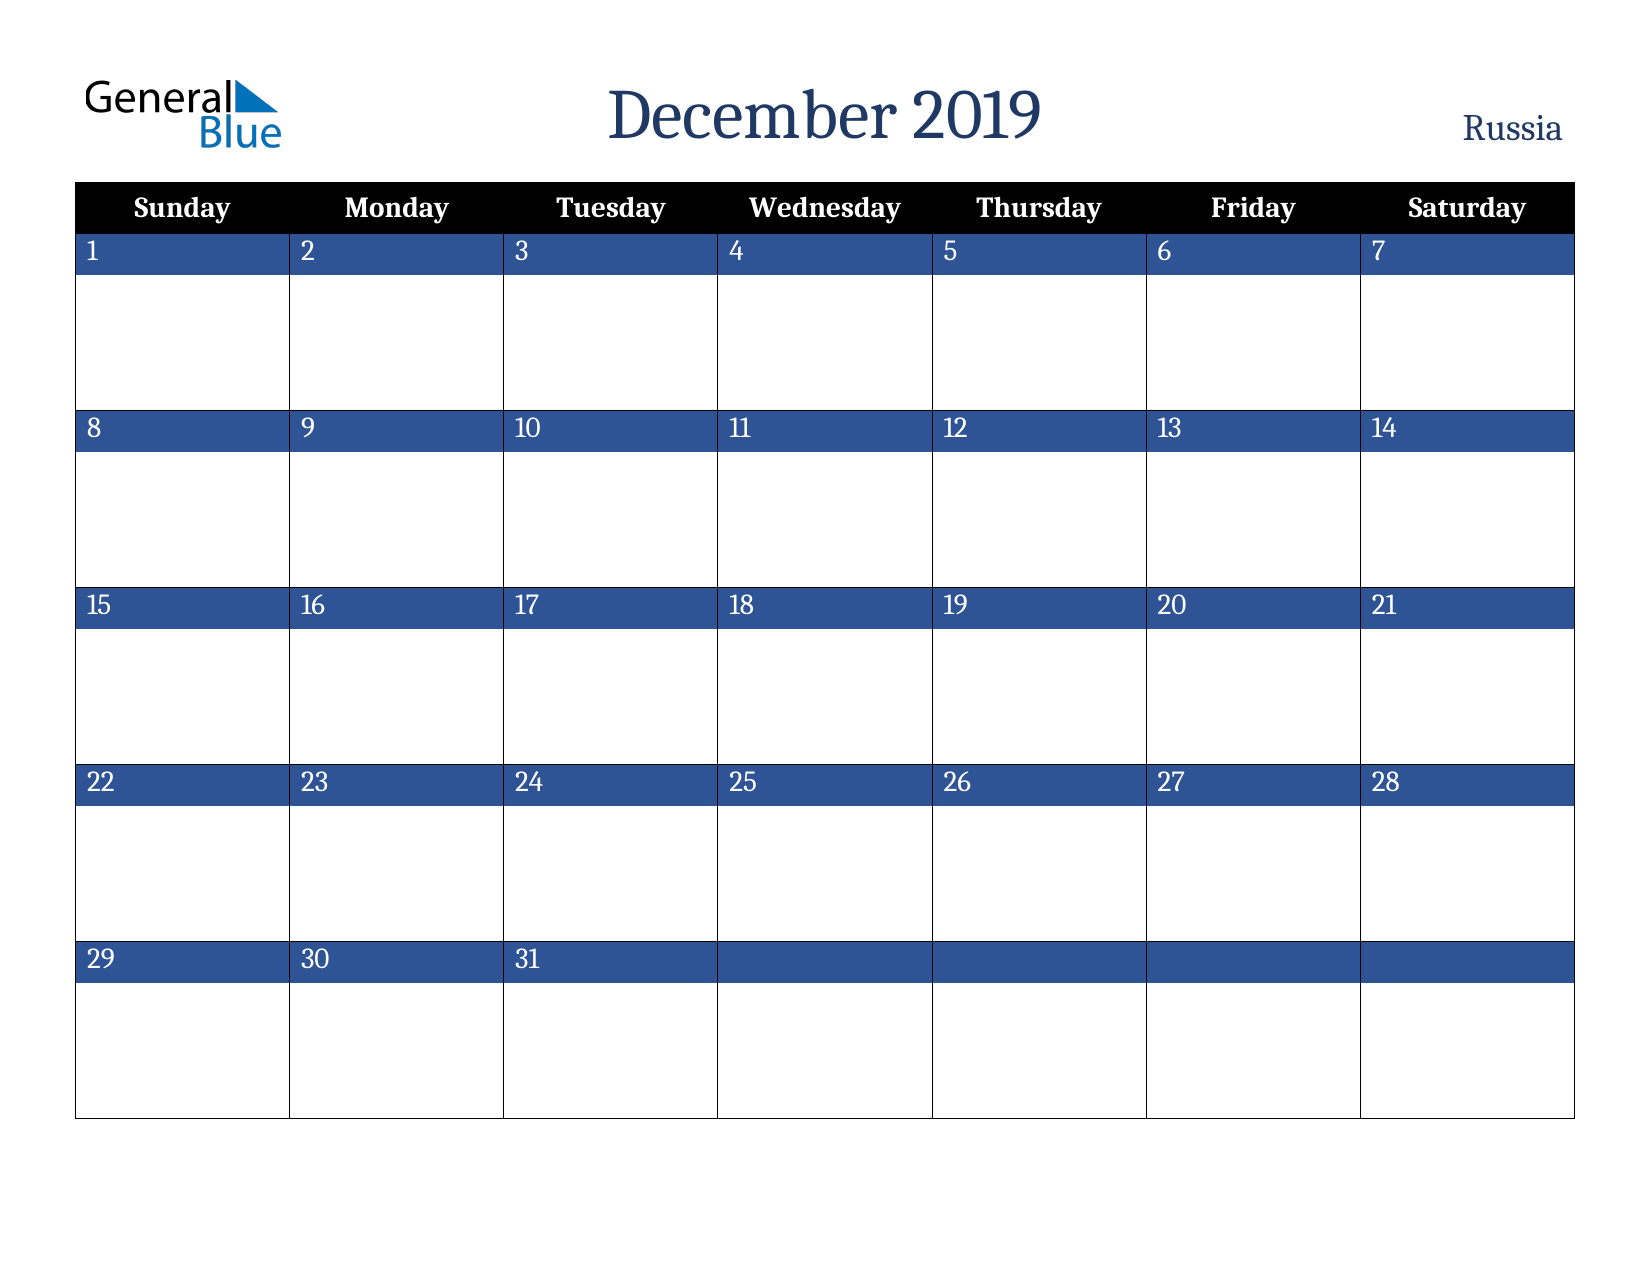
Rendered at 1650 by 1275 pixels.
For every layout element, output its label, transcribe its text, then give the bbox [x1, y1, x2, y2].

table_cell [718, 942, 932, 983]
table_cell [76, 983, 289, 1118]
table_cell 1 [76, 234, 289, 275]
table_cell 20 [1147, 588, 1360, 629]
table_cell [1361, 629, 1574, 764]
table_cell [290, 983, 503, 1118]
table_cell Wednesday [718, 183, 932, 233]
table_cell 27 [1147, 765, 1360, 806]
table_cell 29 [76, 942, 289, 983]
table_cell 7 [1361, 234, 1574, 275]
table_cell [1361, 275, 1574, 410]
table_cell [504, 275, 717, 410]
table_cell [504, 629, 717, 764]
table_cell [718, 629, 932, 764]
table_cell 19 [933, 588, 1146, 629]
table_cell 17 [504, 588, 717, 629]
table_cell Thursday [933, 183, 1146, 233]
table_cell [718, 275, 932, 410]
table_cell Tuesday [504, 183, 717, 233]
table_header [76, 75, 503, 182]
table_cell [76, 806, 289, 941]
table_header Russia [1146, 75, 1574, 182]
table_cell [1147, 275, 1360, 410]
table_cell 2 [290, 234, 503, 275]
table_cell 23 [290, 765, 503, 806]
table_cell 10 [504, 411, 717, 452]
table_cell Sunday [76, 183, 289, 233]
table_cell [504, 983, 717, 1118]
table_cell 25 [718, 765, 932, 806]
table_cell 11 [718, 411, 932, 452]
table_cell 5 [933, 234, 1146, 275]
table_cell [933, 275, 1146, 410]
table_cell [290, 452, 503, 587]
table_cell [933, 629, 1146, 764]
table_cell [718, 806, 932, 941]
table_cell 9 [290, 411, 503, 452]
table_cell [1361, 983, 1574, 1118]
table_cell [1147, 452, 1360, 587]
table_cell 14 [1361, 411, 1574, 452]
table_cell [290, 629, 503, 764]
table_cell [1147, 806, 1360, 941]
table_cell [504, 806, 717, 941]
table_cell Saturday [1361, 183, 1574, 233]
table_cell [1147, 629, 1360, 764]
table_cell [290, 275, 503, 410]
table_cell 26 [933, 765, 1146, 806]
table_cell 8 [76, 411, 289, 452]
table_cell 12 [933, 411, 1146, 452]
table_cell [290, 806, 503, 941]
table_cell 6 [1147, 234, 1360, 275]
table_cell [718, 983, 932, 1118]
table_cell [504, 452, 717, 587]
table_cell 15 [76, 588, 289, 629]
table_cell [1361, 942, 1574, 983]
table_cell Monday [290, 183, 503, 233]
table_cell 24 [504, 765, 717, 806]
table_cell 30 [290, 942, 503, 983]
table_cell [1361, 452, 1574, 587]
table_cell [933, 452, 1146, 587]
table_cell [76, 452, 289, 587]
table_cell [933, 806, 1146, 941]
table_cell 3 [504, 234, 717, 275]
table_cell 21 [1361, 588, 1574, 629]
table_cell Friday [1147, 183, 1360, 233]
table_cell [1361, 806, 1574, 941]
table_cell [76, 275, 289, 410]
table_cell [718, 452, 932, 587]
table_cell 28 [1361, 765, 1574, 806]
table_cell 31 [504, 942, 717, 983]
table_cell 16 [290, 588, 503, 629]
table_cell 18 [718, 588, 932, 629]
table_cell [76, 629, 289, 764]
table_cell [1147, 983, 1360, 1118]
table_cell 4 [718, 234, 932, 275]
table_cell 13 [1147, 411, 1360, 452]
picture [86, 80, 281, 148]
table_cell [933, 983, 1146, 1118]
table_cell [933, 942, 1146, 983]
table_cell [1147, 942, 1360, 983]
table_header December 2019 [504, 75, 1146, 182]
table_cell 22 [76, 765, 289, 806]
